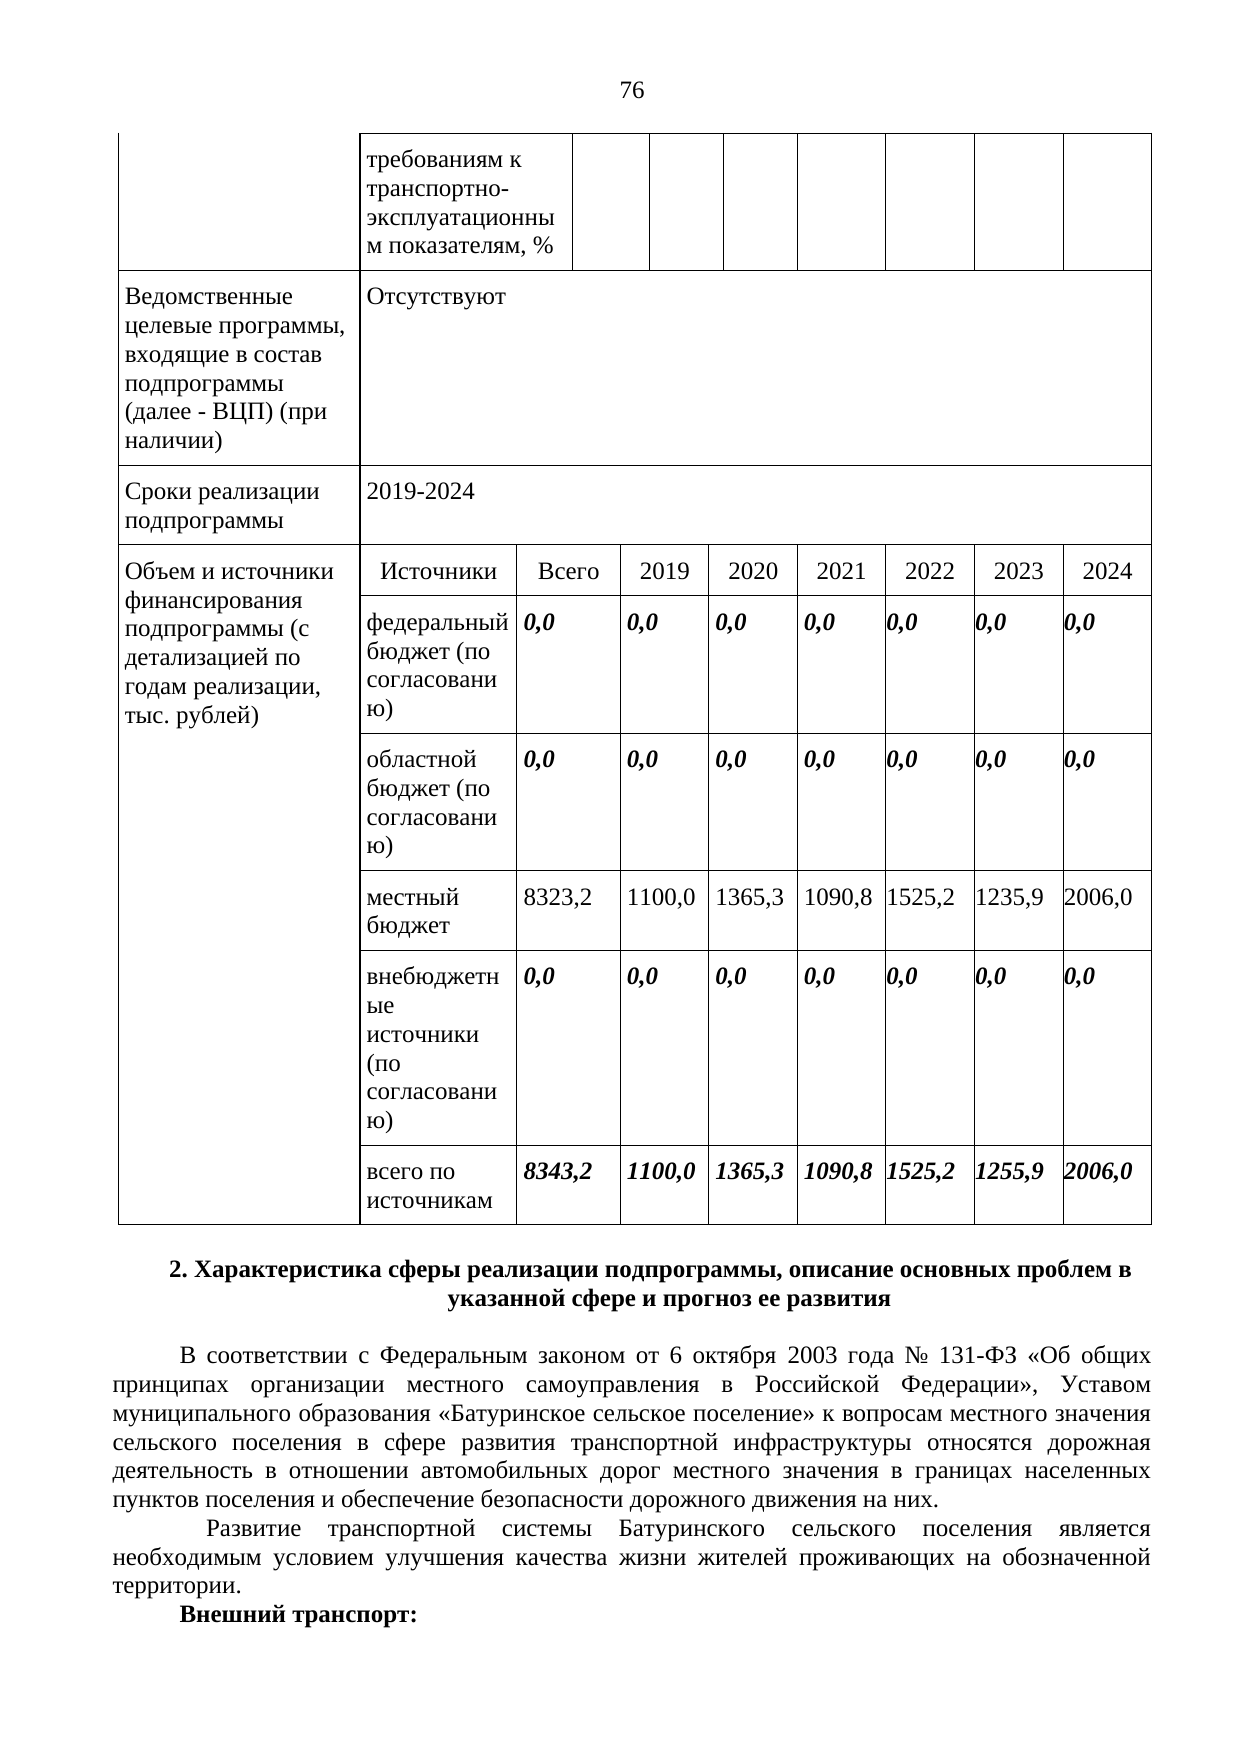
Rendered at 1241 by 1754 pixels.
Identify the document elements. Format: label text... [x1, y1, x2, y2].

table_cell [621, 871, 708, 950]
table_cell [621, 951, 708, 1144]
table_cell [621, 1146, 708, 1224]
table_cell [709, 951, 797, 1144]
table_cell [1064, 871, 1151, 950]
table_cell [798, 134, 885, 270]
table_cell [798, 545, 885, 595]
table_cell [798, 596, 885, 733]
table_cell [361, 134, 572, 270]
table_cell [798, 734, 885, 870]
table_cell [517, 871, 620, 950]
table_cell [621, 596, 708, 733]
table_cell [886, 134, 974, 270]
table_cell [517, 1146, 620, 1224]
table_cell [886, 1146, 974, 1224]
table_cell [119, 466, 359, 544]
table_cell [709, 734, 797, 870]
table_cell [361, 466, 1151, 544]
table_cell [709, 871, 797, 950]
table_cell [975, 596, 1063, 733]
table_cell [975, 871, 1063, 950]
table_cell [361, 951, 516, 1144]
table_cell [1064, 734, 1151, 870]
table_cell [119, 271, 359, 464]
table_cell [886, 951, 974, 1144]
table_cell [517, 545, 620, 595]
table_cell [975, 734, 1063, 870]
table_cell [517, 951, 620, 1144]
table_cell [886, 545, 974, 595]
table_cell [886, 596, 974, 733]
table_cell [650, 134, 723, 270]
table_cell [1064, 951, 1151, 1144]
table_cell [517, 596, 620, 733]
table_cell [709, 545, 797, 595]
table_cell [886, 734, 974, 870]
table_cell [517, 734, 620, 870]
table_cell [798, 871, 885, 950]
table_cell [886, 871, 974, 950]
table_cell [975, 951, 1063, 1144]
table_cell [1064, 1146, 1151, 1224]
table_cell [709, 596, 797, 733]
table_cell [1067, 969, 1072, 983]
text Внешний транспорт: [112, 1599, 1152, 1628]
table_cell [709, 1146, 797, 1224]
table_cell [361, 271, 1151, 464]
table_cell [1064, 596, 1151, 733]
list Характеристика сферы реализации подпрограммы, описание основных проблем в указанной сфере и прогноз ее развития [150, 1254, 1152, 1312]
text Развитие транспортной системы Батуринского сельского поселения является необходимым условием улучшения качества жизни жителей проживающих на обозначенной территории. [112, 1513, 1152, 1599]
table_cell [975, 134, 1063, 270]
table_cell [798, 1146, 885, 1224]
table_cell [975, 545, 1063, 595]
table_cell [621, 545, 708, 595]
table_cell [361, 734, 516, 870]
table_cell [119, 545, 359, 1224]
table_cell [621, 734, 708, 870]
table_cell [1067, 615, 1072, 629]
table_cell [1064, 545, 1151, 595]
text В соответствии с Федеральным законом от 6 октября 2003 года № 131-ФЗ «Об общих принципах организации местного самоуправления в Российской Федерации», Уставом муниципального образования «Батуринское сельское поселение» к вопросам местного значения сельского поселения в сфере развития транспортной инфраструктуры относятся дорожная деятельность в отношении автомобильных дорог местного значения в границах населенных пунктов поселения и обеспечение безопасности дорожного движения на них. [112, 1340, 1152, 1513]
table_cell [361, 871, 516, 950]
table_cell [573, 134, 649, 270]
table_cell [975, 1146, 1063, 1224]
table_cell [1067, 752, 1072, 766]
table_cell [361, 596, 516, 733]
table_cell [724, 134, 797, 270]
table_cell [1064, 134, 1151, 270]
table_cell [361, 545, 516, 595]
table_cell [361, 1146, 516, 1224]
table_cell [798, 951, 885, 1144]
